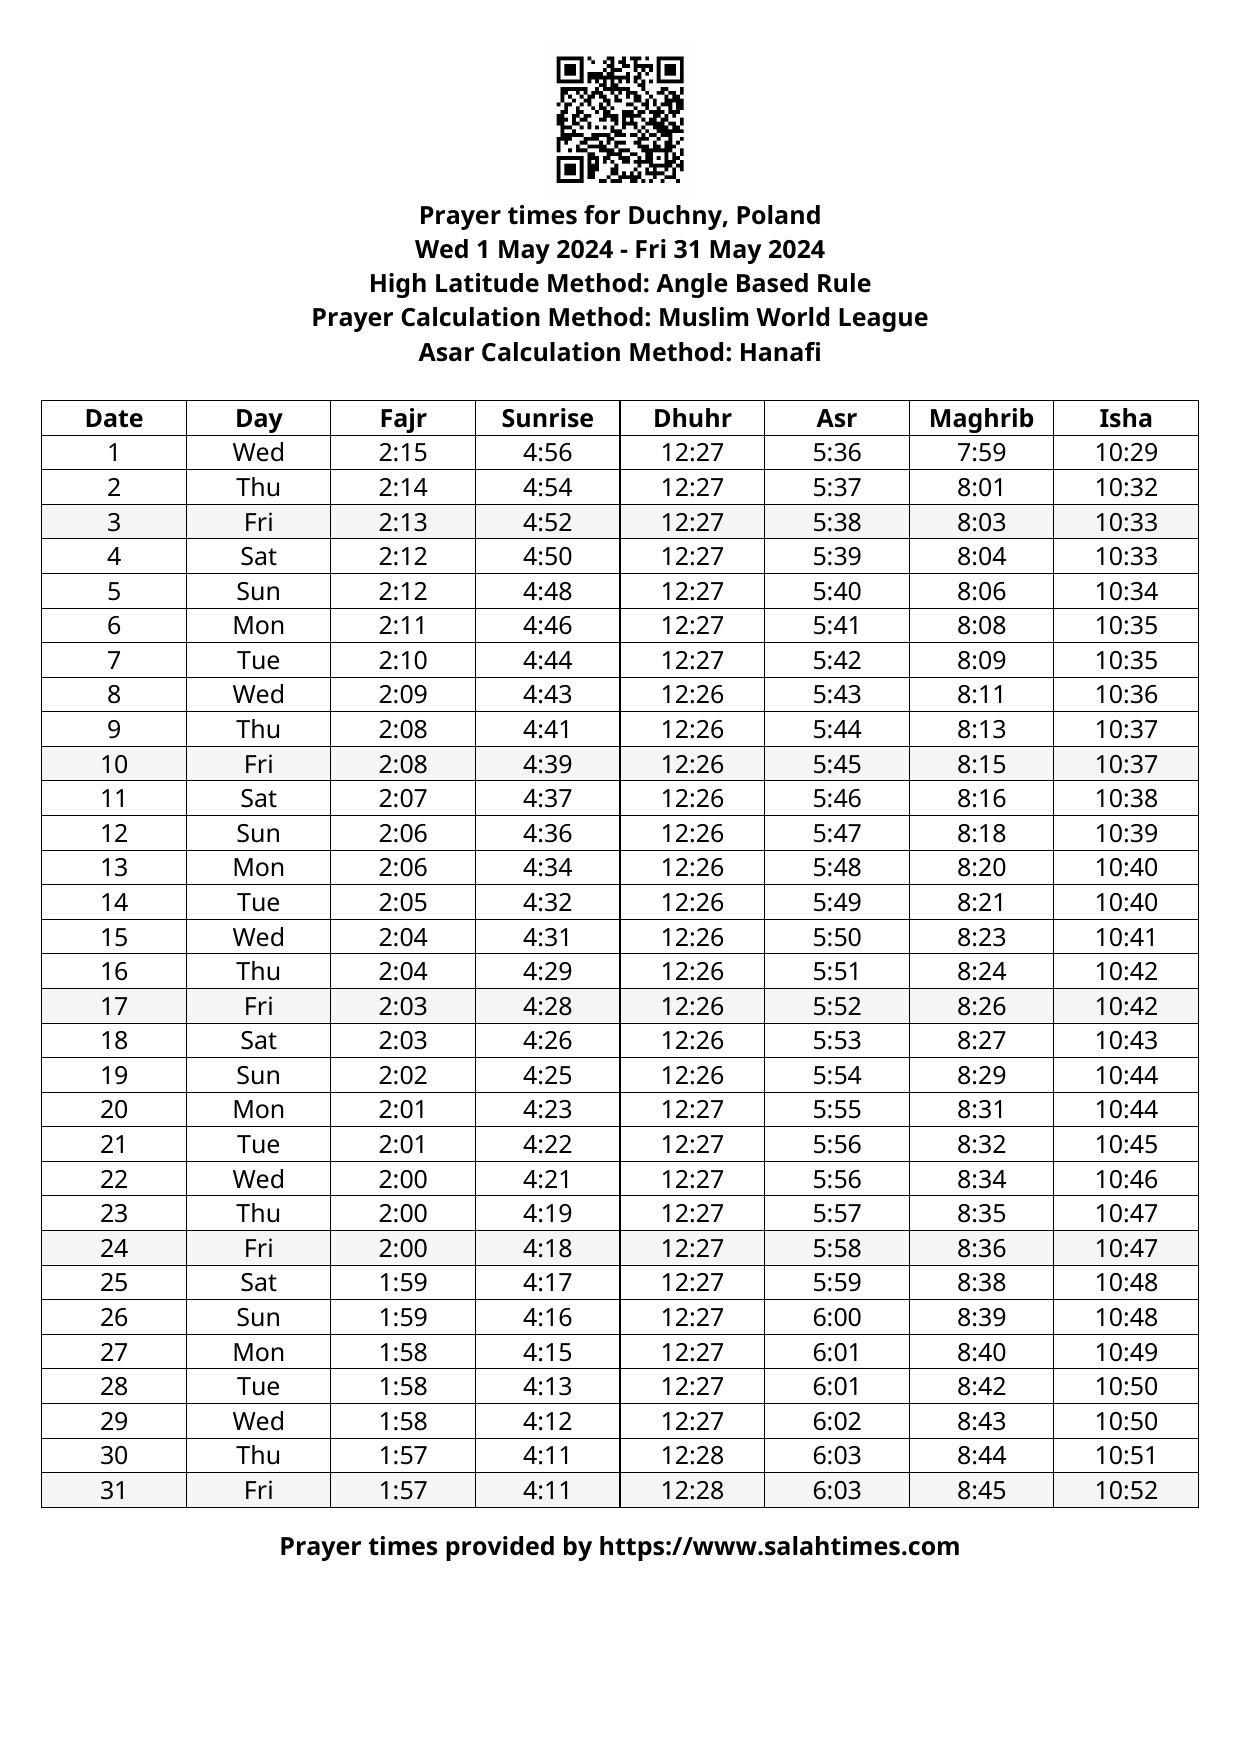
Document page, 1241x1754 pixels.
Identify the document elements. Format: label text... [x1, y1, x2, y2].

table_cell 10:47 [1054, 1196, 1198, 1230]
table_cell 5:57 [765, 1196, 909, 1230]
table_cell 8:29 [910, 1058, 1053, 1092]
table_cell 2:07 [331, 781, 475, 815]
table_cell 3 [42, 505, 186, 538]
table_cell 4:28 [476, 989, 619, 1022]
table_cell 10:43 [1054, 1024, 1198, 1057]
table_cell 4:18 [476, 1231, 619, 1264]
table_cell Sat [187, 781, 330, 815]
table_cell 5:39 [765, 539, 909, 573]
table_cell 26 [42, 1300, 186, 1334]
table_cell 5:44 [765, 712, 909, 746]
table_cell 6:01 [765, 1335, 909, 1368]
picture [542, 41, 699, 198]
table_cell 5:54 [765, 1058, 909, 1092]
text High Latitude Method: Angle Based Rule [42, 266, 1198, 300]
table_cell 12:27 [621, 1127, 764, 1161]
table_cell 12:27 [621, 1300, 764, 1334]
table_cell Mon [187, 609, 330, 642]
table_cell 4:34 [476, 851, 619, 884]
table_cell 4:21 [476, 1162, 619, 1195]
table_cell 4:19 [476, 1196, 619, 1230]
table_cell 5:45 [765, 747, 909, 780]
table_cell Fri [187, 1473, 330, 1507]
table_cell 8:45 [910, 1473, 1053, 1507]
text Prayer times for Duchny, Poland [42, 198, 1198, 232]
table_cell 1:59 [331, 1300, 475, 1334]
table_cell 30 [42, 1439, 186, 1472]
table_cell 12:27 [621, 1266, 764, 1299]
table_cell 6:03 [765, 1439, 909, 1472]
table_cell Sat [187, 539, 330, 573]
table_cell 19 [42, 1058, 186, 1092]
table_cell 4:16 [476, 1300, 619, 1334]
table_cell 10:44 [1054, 1093, 1198, 1126]
table_cell 10:34 [1054, 574, 1198, 607]
table_cell 12:27 [621, 643, 764, 677]
table_cell 12:27 [621, 609, 764, 642]
table_cell 8:43 [910, 1404, 1053, 1437]
table_cell 16 [42, 954, 186, 988]
table_header Asr [765, 401, 909, 434]
table_cell 10:40 [1054, 885, 1198, 919]
table_cell 8:27 [910, 1024, 1053, 1057]
table_cell 12:27 [621, 1369, 764, 1403]
table_cell 12:26 [621, 678, 764, 711]
table_cell 24 [42, 1231, 186, 1264]
table_cell 2:06 [331, 816, 475, 849]
table_cell 31 [42, 1473, 186, 1507]
table_header Isha [1054, 401, 1198, 434]
table_cell 12:26 [621, 920, 764, 953]
table_cell 4:41 [476, 712, 619, 746]
table_cell 12 [42, 816, 186, 849]
table_cell 10:49 [1054, 1335, 1198, 1368]
table_cell 28 [42, 1369, 186, 1403]
table_cell 8:39 [910, 1300, 1053, 1334]
table_cell 12:26 [621, 1024, 764, 1057]
table_cell 8:20 [910, 851, 1053, 884]
table_cell 4:37 [476, 781, 619, 815]
text Asar Calculation Method: Hanafi [42, 334, 1198, 368]
table_cell 8:44 [910, 1439, 1053, 1472]
table_cell 5:48 [765, 851, 909, 884]
table_cell 8:23 [910, 920, 1053, 953]
table_cell 8:15 [910, 747, 1053, 780]
table_cell 1:57 [331, 1473, 475, 1507]
table_header Maghrib [910, 401, 1053, 434]
table_cell 22 [42, 1162, 186, 1195]
table_cell 5:52 [765, 989, 909, 1022]
table_cell Sun [187, 816, 330, 849]
table_cell 2:03 [331, 1024, 475, 1057]
table_cell 6:03 [765, 1473, 909, 1507]
table_cell Sun [187, 1300, 330, 1334]
table_cell 5:58 [765, 1231, 909, 1264]
table_cell 12:27 [621, 470, 764, 504]
table_cell 10:50 [1054, 1369, 1198, 1403]
table_cell 2:11 [331, 609, 475, 642]
table_cell 12:26 [621, 954, 764, 988]
table_cell 12:26 [621, 1058, 764, 1092]
table_cell 2:06 [331, 851, 475, 884]
table_cell 12:26 [621, 885, 764, 919]
table_cell 12:28 [621, 1473, 764, 1507]
table_cell 10:37 [1054, 747, 1198, 780]
table_cell 12:26 [621, 712, 764, 746]
table_cell 1:58 [331, 1369, 475, 1403]
table_cell 2:13 [331, 505, 475, 538]
table_cell 12:28 [621, 1439, 764, 1472]
table_header Fajr [331, 401, 475, 434]
table_cell 2:00 [331, 1162, 475, 1195]
table_cell 2:08 [331, 747, 475, 780]
table_cell 5:53 [765, 1024, 909, 1057]
table_cell 5:41 [765, 609, 909, 642]
table_header Sunrise [476, 401, 619, 434]
table_cell 27 [42, 1335, 186, 1368]
table_cell 4:11 [476, 1473, 619, 1507]
table_cell 10:48 [1054, 1266, 1198, 1299]
table_cell 10:32 [1054, 470, 1198, 504]
table_cell 10:33 [1054, 539, 1198, 573]
table_cell Wed [187, 1162, 330, 1195]
table_cell 5:36 [765, 436, 909, 469]
table_cell 1:58 [331, 1404, 475, 1437]
table_cell 8:31 [910, 1093, 1053, 1126]
table_cell 4:22 [476, 1127, 619, 1161]
table_cell Fri [187, 747, 330, 780]
table_cell 18 [42, 1024, 186, 1057]
table_cell 4:12 [476, 1404, 619, 1437]
table_cell 10:42 [1054, 989, 1198, 1022]
table_cell 1 [42, 436, 186, 469]
table_cell 2:01 [331, 1093, 475, 1126]
table_cell 6:02 [765, 1404, 909, 1437]
table_cell 5:47 [765, 816, 909, 849]
table_cell 12:27 [621, 436, 764, 469]
table_cell 10:52 [1054, 1473, 1198, 1507]
table_cell 10:35 [1054, 643, 1198, 677]
table_cell 8:40 [910, 1335, 1053, 1368]
table_cell 10:44 [1054, 1058, 1198, 1092]
table_cell 5:49 [765, 885, 909, 919]
table_cell Sun [187, 574, 330, 607]
table_cell 5:40 [765, 574, 909, 607]
table_cell 4:25 [476, 1058, 619, 1092]
table_cell 10:39 [1054, 816, 1198, 849]
table_cell 6 [42, 609, 186, 642]
table_cell 8:21 [910, 885, 1053, 919]
table_cell Wed [187, 920, 330, 953]
table_cell 1:57 [331, 1439, 475, 1472]
table_cell 8:18 [910, 816, 1053, 849]
table_cell Fri [187, 1231, 330, 1264]
table_cell 2:09 [331, 678, 475, 711]
table_cell 4:17 [476, 1266, 619, 1299]
table_cell 15 [42, 920, 186, 953]
table_cell 4 [42, 539, 186, 573]
table_cell 10:51 [1054, 1439, 1198, 1472]
table_cell 8:26 [910, 989, 1053, 1022]
table_cell 8:13 [910, 712, 1053, 746]
text Wed 1 May 2024 - Fri 31 May 2024 [42, 232, 1198, 266]
table_cell 12:27 [621, 1335, 764, 1368]
table_cell 5:55 [765, 1093, 909, 1126]
table_cell 10:37 [1054, 712, 1198, 746]
table_cell 7 [42, 643, 186, 677]
table_cell 8:04 [910, 539, 1053, 573]
table_cell 4:26 [476, 1024, 619, 1057]
table_cell 12:26 [621, 989, 764, 1022]
table_cell 12:27 [621, 539, 764, 573]
table_cell 8:38 [910, 1266, 1053, 1299]
table_cell 5:43 [765, 678, 909, 711]
table_cell Thu [187, 1196, 330, 1230]
table_cell 12:26 [621, 816, 764, 849]
table_cell Tue [187, 1127, 330, 1161]
table_cell 12:26 [621, 781, 764, 815]
table_cell 5:56 [765, 1162, 909, 1195]
table_cell 6:01 [765, 1369, 909, 1403]
table_cell 2:04 [331, 954, 475, 988]
table_cell Wed [187, 436, 330, 469]
table_cell 2:00 [331, 1196, 475, 1230]
table_cell 8:06 [910, 574, 1053, 607]
table_cell 4:13 [476, 1369, 619, 1403]
table_cell 2 [42, 470, 186, 504]
table_cell Sun [187, 1058, 330, 1092]
table_cell 10:48 [1054, 1300, 1198, 1334]
table_cell 2:02 [331, 1058, 475, 1092]
table_cell 2:12 [331, 574, 475, 607]
table_cell 10:46 [1054, 1162, 1198, 1195]
table_cell Wed [187, 1404, 330, 1437]
table_cell 4:29 [476, 954, 619, 988]
table_cell Wed [187, 678, 330, 711]
table_cell 13 [42, 851, 186, 884]
table_cell 4:32 [476, 885, 619, 919]
table_cell 5:37 [765, 470, 909, 504]
table_cell Mon [187, 851, 330, 884]
table_cell 2:01 [331, 1127, 475, 1161]
table_cell 8 [42, 678, 186, 711]
table_cell 2:00 [331, 1231, 475, 1264]
table_header Dhuhr [621, 401, 764, 434]
table_header Date [42, 401, 186, 434]
table_cell 8:01 [910, 470, 1053, 504]
table_cell 6:00 [765, 1300, 909, 1334]
table_cell 10:29 [1054, 436, 1198, 469]
table_cell 2:10 [331, 643, 475, 677]
table_cell 4:50 [476, 539, 619, 573]
table_cell 4:44 [476, 643, 619, 677]
table_cell 10:33 [1054, 505, 1198, 538]
table_cell 12:27 [621, 1196, 764, 1230]
table_cell 12:27 [621, 1093, 764, 1126]
table_cell 5:50 [765, 920, 909, 953]
table_cell 8:03 [910, 505, 1053, 538]
table_cell 10:38 [1054, 781, 1198, 815]
table_cell 25 [42, 1266, 186, 1299]
table_cell 2:08 [331, 712, 475, 746]
table_cell 4:43 [476, 678, 619, 711]
table_cell 12:27 [621, 505, 764, 538]
table_cell 12:26 [621, 747, 764, 780]
table_cell 2:04 [331, 920, 475, 953]
table_cell 20 [42, 1093, 186, 1126]
table_cell 8:08 [910, 609, 1053, 642]
table_cell 8:32 [910, 1127, 1053, 1161]
table_cell 4:48 [476, 574, 619, 607]
table_cell 2:15 [331, 436, 475, 469]
table_cell Mon [187, 1335, 330, 1368]
table_cell 4:11 [476, 1439, 619, 1472]
table_cell 4:52 [476, 505, 619, 538]
table_cell 4:54 [476, 470, 619, 504]
table_cell 5:56 [765, 1127, 909, 1161]
table_cell 12:26 [621, 851, 764, 884]
table_cell 10:42 [1054, 954, 1198, 988]
table_cell 8:16 [910, 781, 1053, 815]
table_cell 8:24 [910, 954, 1053, 988]
table_cell Tue [187, 643, 330, 677]
table_cell 8:42 [910, 1369, 1053, 1403]
table_cell 14 [42, 885, 186, 919]
table_cell 7:59 [910, 436, 1053, 469]
table_cell 17 [42, 989, 186, 1022]
table_cell 4:46 [476, 609, 619, 642]
table_cell 12:27 [621, 1231, 764, 1264]
table_header Day [187, 401, 330, 434]
table_cell Fri [187, 989, 330, 1022]
text Prayer times provided by https://www.salahtimes.com [42, 1528, 1198, 1563]
table_cell 8:35 [910, 1196, 1053, 1230]
table_cell Thu [187, 712, 330, 746]
table_cell 5:46 [765, 781, 909, 815]
table_cell 1:59 [331, 1266, 475, 1299]
table_cell Fri [187, 505, 330, 538]
table_cell 23 [42, 1196, 186, 1230]
table_cell 10:40 [1054, 851, 1198, 884]
table_cell 10:50 [1054, 1404, 1198, 1437]
table_cell Tue [187, 885, 330, 919]
table_cell 4:39 [476, 747, 619, 780]
table_cell Sat [187, 1266, 330, 1299]
table_cell Sat [187, 1024, 330, 1057]
table_cell Thu [187, 954, 330, 988]
table_cell 5:38 [765, 505, 909, 538]
table_cell 8:36 [910, 1231, 1053, 1264]
table_cell Mon [187, 1093, 330, 1126]
table_cell 21 [42, 1127, 186, 1161]
table_cell 12:27 [621, 574, 764, 607]
table_cell 8:09 [910, 643, 1053, 677]
table_cell 10 [42, 747, 186, 780]
table_cell 2:05 [331, 885, 475, 919]
table_cell 10:47 [1054, 1231, 1198, 1264]
table_cell 8:34 [910, 1162, 1053, 1195]
table_cell 5:51 [765, 954, 909, 988]
table_cell Thu [187, 470, 330, 504]
table_cell 4:36 [476, 816, 619, 849]
table_cell 1:58 [331, 1335, 475, 1368]
table_cell 12:27 [621, 1162, 764, 1195]
table_cell Tue [187, 1369, 330, 1403]
table_cell 8:11 [910, 678, 1053, 711]
table_cell Thu [187, 1439, 330, 1472]
table_cell 10:36 [1054, 678, 1198, 711]
table_cell 9 [42, 712, 186, 746]
text Prayer Calculation Method: Muslim World League [42, 300, 1198, 334]
table_cell 2:03 [331, 989, 475, 1022]
table_cell 5 [42, 574, 186, 607]
table_cell 4:56 [476, 436, 619, 469]
table_cell 10:45 [1054, 1127, 1198, 1161]
table_cell 4:15 [476, 1335, 619, 1368]
table_cell 10:41 [1054, 920, 1198, 953]
table_cell 2:14 [331, 470, 475, 504]
table_cell 29 [42, 1404, 186, 1437]
table_cell 2:12 [331, 539, 475, 573]
table_cell 5:42 [765, 643, 909, 677]
table_cell 5:59 [765, 1266, 909, 1299]
table_cell 10:35 [1054, 609, 1198, 642]
table_cell 11 [42, 781, 186, 815]
table_cell 4:31 [476, 920, 619, 953]
table_cell 4:23 [476, 1093, 619, 1126]
table_cell 12:27 [621, 1404, 764, 1437]
